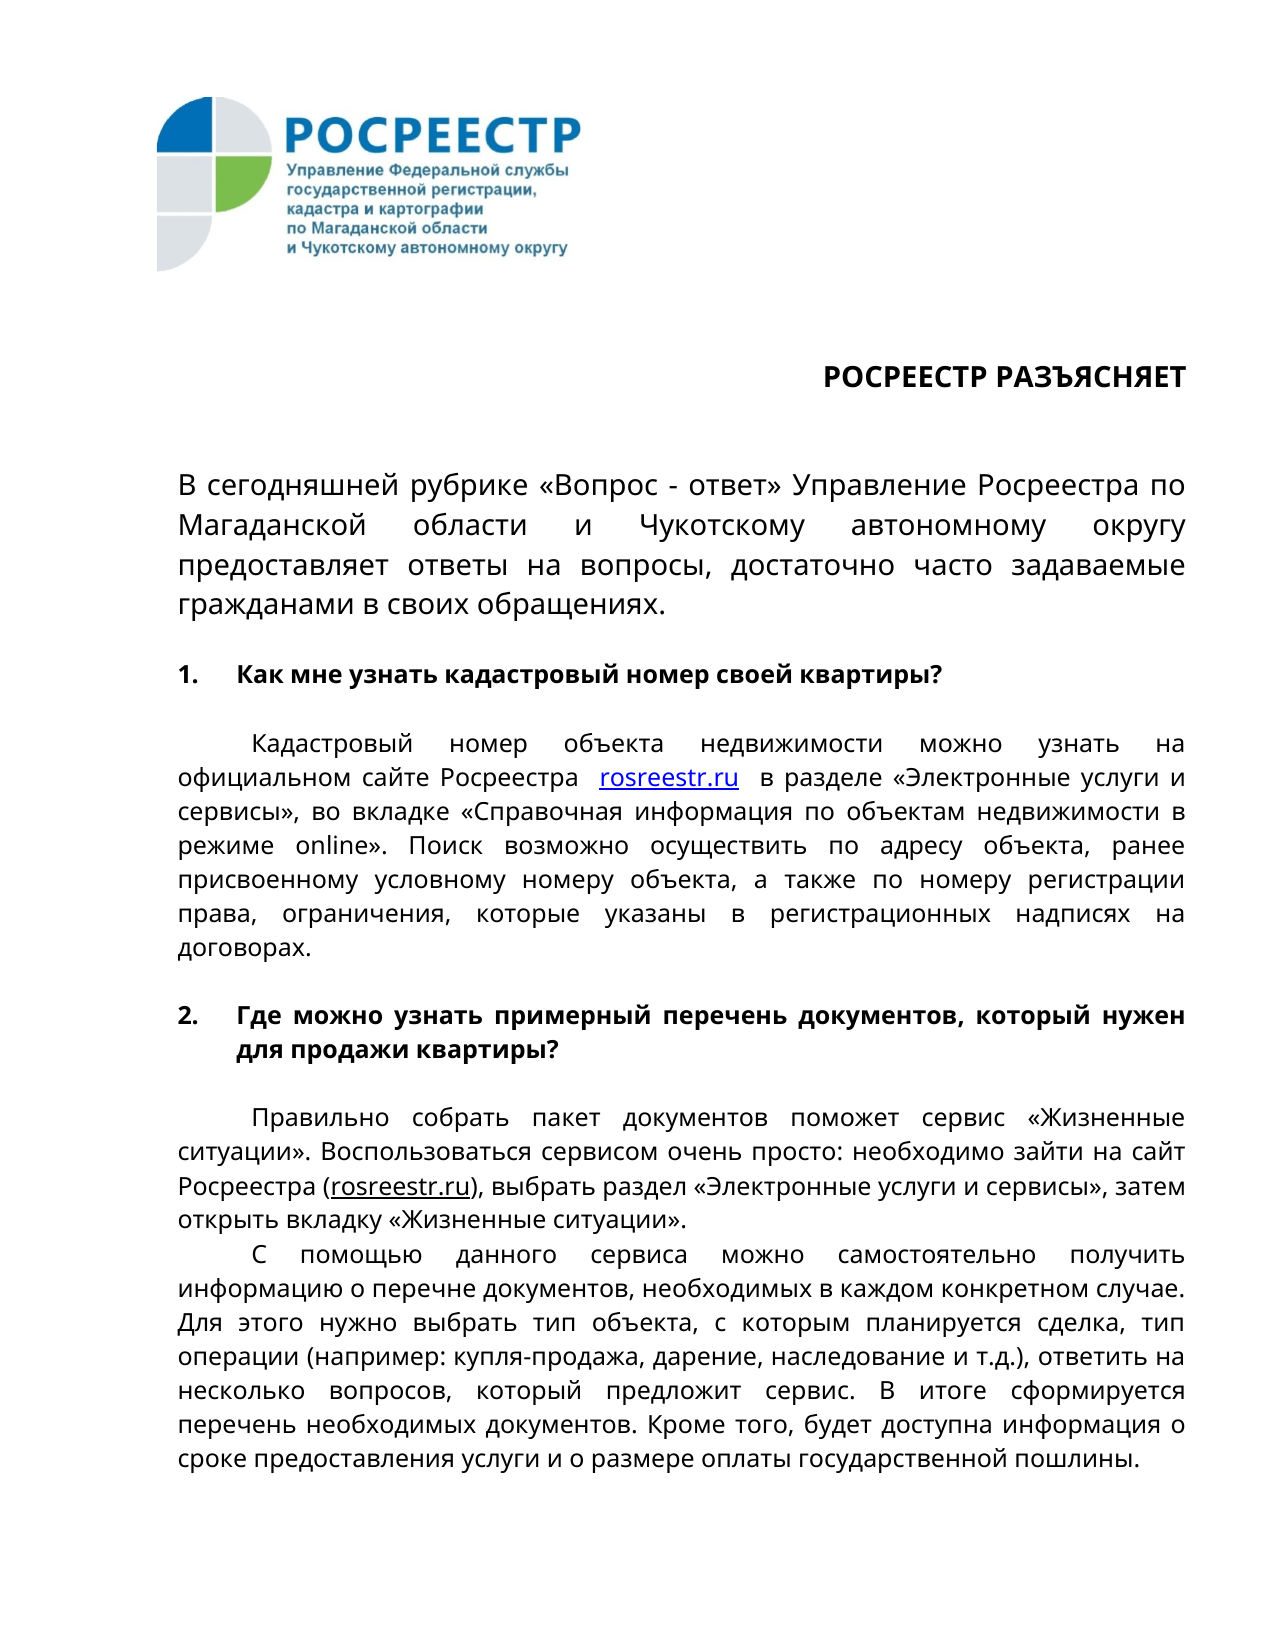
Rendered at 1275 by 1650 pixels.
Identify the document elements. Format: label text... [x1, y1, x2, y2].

list Как мне узнать кадастровый номер своей квартиры? [177, 657, 1186, 691]
text В сегодняшней рубрике «Вопрос - ответ» Управление Росреестра по Магаданской области и Чукотскому автономному округу предоставляет ответы на вопросы, достаточно часто задаваемые гражданами в своих обращениях. [177, 464, 1186, 623]
picture [156, 97, 585, 276]
text Правильно собрать пакет документов поможет сервис «Жизненные ситуации». Воспользоваться сервисом очень просто: необходимо зайти на сайт Росреестра (rosreestr.ru), выбрать раздел «Электронные услуги и сервисы», затем открыть вкладку «Жизненные ситуации». [177, 1100, 1186, 1236]
text С помощью данного сервиса можно самостоятельно получить информацию о перечне документов, необходимых в каждом конкретном случае. Для этого нужно выбрать тип объекта, с которым планируется сделка, тип операции (например: купля-продажа, дарение, наследование и т.д.), ответить на несколько вопросов, который предложит сервис. В итоге сформируется перечень необходимых документов. Кроме того, будет доступна информация о сроке предоставления услуги и о размере оплаты государственной пошлины. [177, 1236, 1186, 1475]
text Кадастровый номер объекта недвижимости можно узнать на официальном сайте Росреестра rosreestr.ru в разделе «Электронные услуги и сервисы», во вкладке «Справочная информация по объектам недвижимости в режиме online». Поиск возможно осуществить по адресу объекта, ранее присвоенному условному номеру объекта, а также по номеру регистрации права, ограничения, которые указаны в регистрационных надписях на договорах. [177, 725, 1186, 964]
text РОСРЕЕСТР РАЗЪЯСНЯЕТ [177, 357, 1186, 396]
list Где можно узнать примерный перечень документов, который нужен для продажи квартиры? [177, 998, 1186, 1066]
